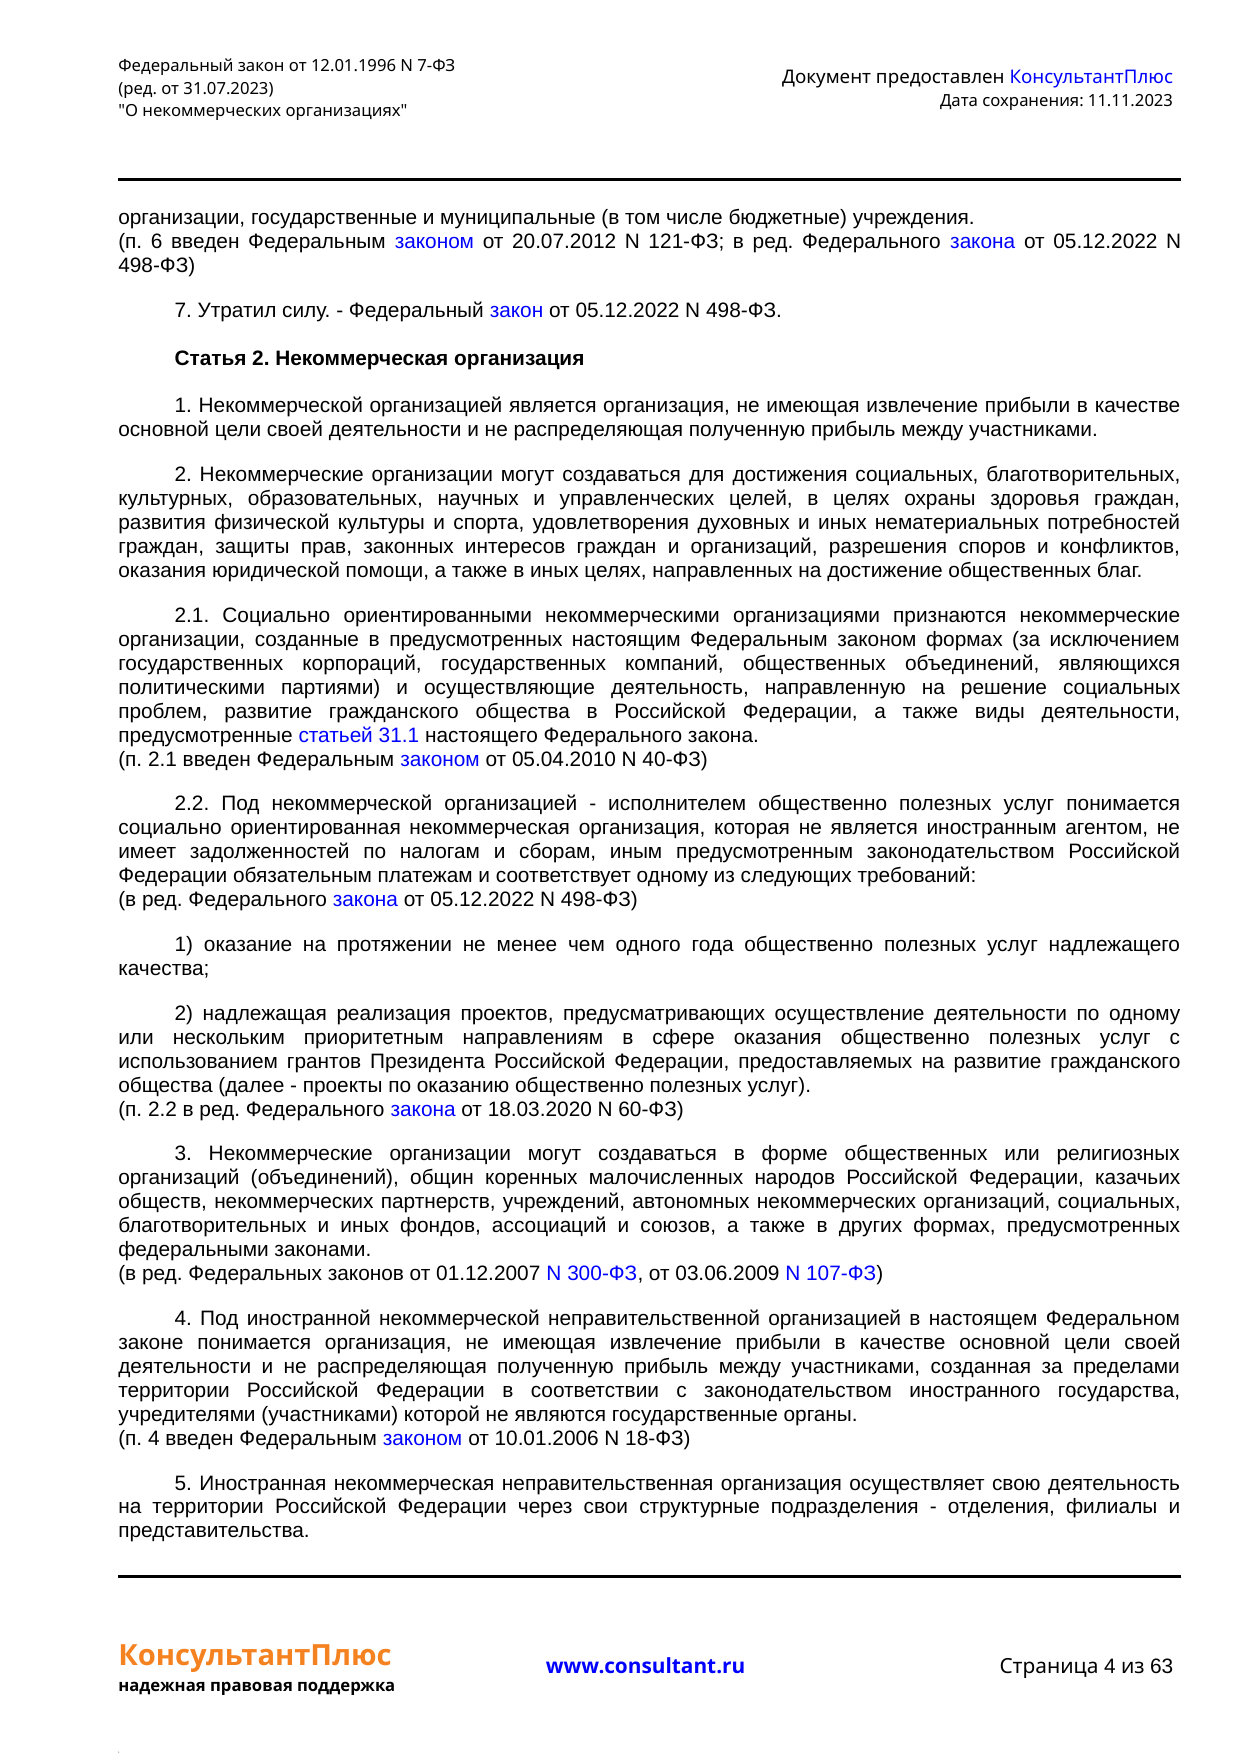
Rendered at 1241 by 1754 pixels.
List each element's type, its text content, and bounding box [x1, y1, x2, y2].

text 2.2. Под некоммерческой организацией - исполнителем общественно полезных услуг понимается социально ориентированная некоммерческая организация, которая не является иностранным агентом, не имеет задолженностей по налогам и сборам, иным предусмотренным законодательством Российской Федерации обязательным платежам и соответствует одному из следующих требований: [118, 791, 1181, 887]
text (п. 4 введен Федеральным законом от 10.01.2006 N 18-ФЗ) [118, 1426, 1181, 1449]
text 4. Под иностранной некоммерческой неправительственной организацией в настоящем Федеральном законе понимается организация, не имеющая извлечение прибыли в качестве основной цели своей деятельности и не распределяющая полученную прибыль между участниками, созданная за пределами территории Российской Федерации в соответствии с законодательством иностранного государства, учредителями (участниками) которой не являются государственные органы. [118, 1306, 1181, 1426]
text 2.1. Социально ориентированными некоммерческими организациями признаются некоммерческие организации, созданные в предусмотренных настоящим Федеральным законом формах (за исключением государственных корпораций, государственных компаний, общественных объединений, являющихся политическими партиями) и осуществляющие деятельность, направленную на решение социальных проблем, развитие гражданского общества в Российской Федерации, а также виды деятельности, предусмотренные статьей 31.1 настоящего Федерального закона. [118, 603, 1181, 746]
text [118, 205, 1181, 229]
title Статья 2. Некоммерческая организация [118, 345, 1181, 369]
text (п. 2.2 в ред. Федерального закона от 18.03.2020 N 60-ФЗ) [118, 1096, 1181, 1120]
text (в ред. Федерального закона от 05.12.2022 N 498-ФЗ) [118, 887, 1181, 911]
text 7. Утратил силу. - Федеральный закон от 05.12.2022 N 498-ФЗ. [118, 297, 1181, 321]
text (в ред. Федеральных законов от 01.12.2007 N 300-ФЗ, от 03.06.2009 N 107-ФЗ) [118, 1261, 1181, 1285]
text 1. Некоммерческой организацией является организация, не имеющая извлечение прибыли в качестве основной цели своей деятельности и не распределяющая полученную прибыль между участниками. [118, 393, 1181, 441]
text (п. 6 введен Федеральным законом от 20.07.2012 N 121-ФЗ; в ред. Федерального закона от 05.12.2022 N 498-ФЗ) [118, 229, 1181, 277]
text 3. Некоммерческие организации могут создаваться в форме общественных или религиозных организаций (объединений), общин коренных малочисленных народов Российской Федерации, казачьих обществ, некоммерческих партнерств, учреждений, автономных некоммерческих организаций, социальных, благотворительных и иных фондов, ассоциаций и союзов, а также в других формах, предусмотренных федеральными законами. [118, 1141, 1181, 1261]
text (п. 2.1 введен Федеральным законом от 05.04.2010 N 40-ФЗ) [118, 746, 1181, 770]
text 2) надлежащая реализация проектов, предусматривающих осуществление деятельности по одному или нескольким приоритетным направлениям в сфере оказания общественно полезных услуг с использованием грантов Президента Российской Федерации, предоставляемых на развитие гражданского общества (далее - проекты по оказанию общественно полезных услуг). [118, 1001, 1181, 1096]
text 5. Иностранная некоммерческая неправительственная организация осуществляет свою деятельность на территории Российской Федерации через свои структурные подразделения - отделения, филиалы и представительства. [118, 1470, 1181, 1542]
text 2. Некоммерческие организации могут создаваться для достижения социальных, благотворительных, культурных, образовательных, научных и управленческих целей, в целях охраны здоровья граждан, развития физической культуры и спорта, удовлетворения духовных и иных нематериальных потребностей граждан, защиты прав, законных интересов граждан и организаций, разрешения споров и конфликтов, оказания юридической помощи, а также в иных целях, направленных на достижение общественных благ. [118, 462, 1181, 582]
text 1) оказание на протяжении не менее чем одного года общественно полезных услуг надлежащего качества; [118, 932, 1181, 980]
